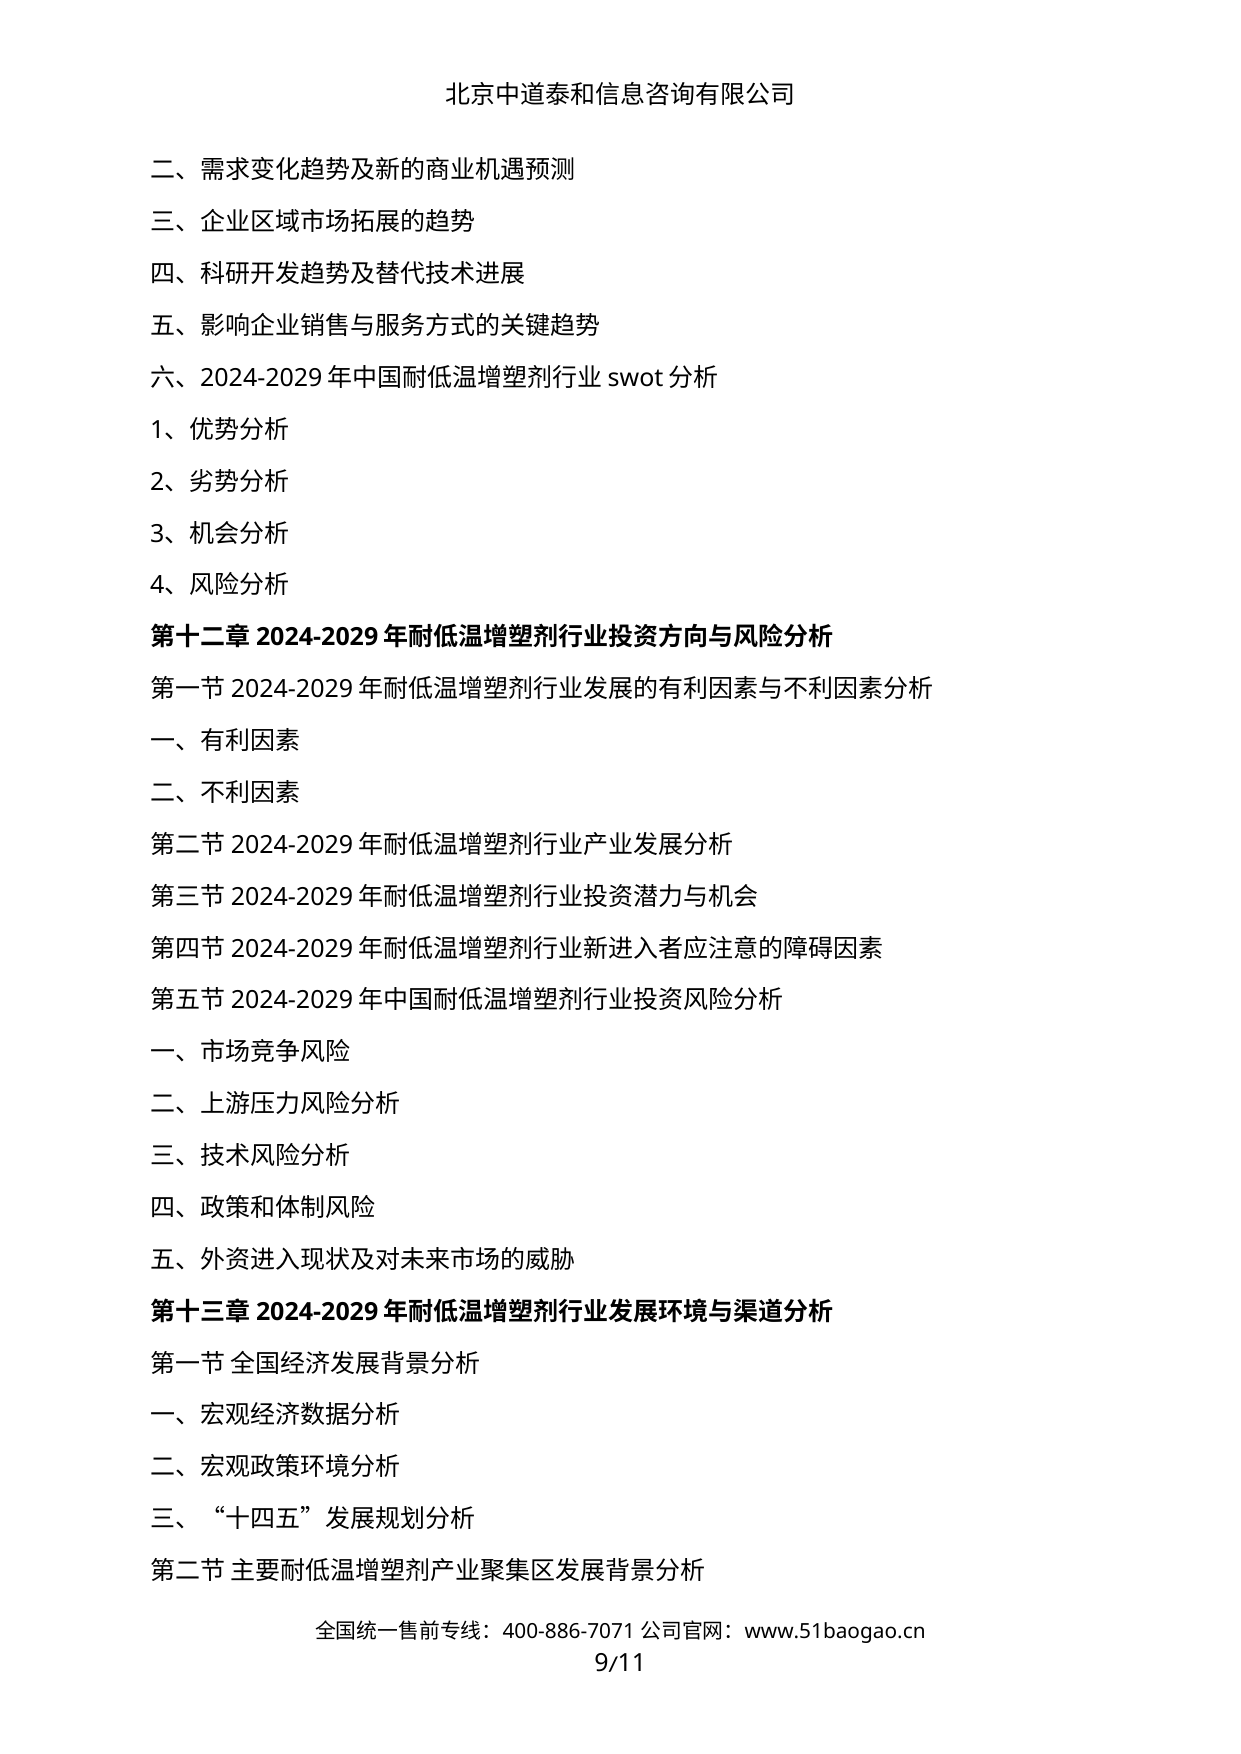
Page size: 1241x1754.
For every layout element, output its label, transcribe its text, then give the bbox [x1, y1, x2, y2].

text 二、需求变化趋势及新的商业机遇预测 [150, 150, 1090, 186]
text 第二节 2024-2029年耐低温增塑剂行业产业发展分析 [150, 824, 1090, 861]
text 六、2024-2029年中国耐低温增塑剂行业swot分析 [150, 357, 1090, 394]
text 2、劣势分析 [150, 461, 1090, 497]
text 第十三章 2024-2029年耐低温增塑剂行业发展环境与渠道分析 [150, 1291, 1090, 1327]
text 五、外资进入现状及对未来市场的威胁 [150, 1239, 1090, 1276]
text 一、市场竞争风险 [150, 1032, 1090, 1068]
text 第一节 全国经济发展背景分析 [150, 1343, 1090, 1379]
text 1、优势分析 [150, 409, 1090, 446]
text 一、有利因素 [150, 721, 1090, 757]
text 二、不利因素 [150, 772, 1090, 809]
text 第一节 2024-2029年耐低温增塑剂行业发展的有利因素与不利因素分析 [150, 669, 1090, 705]
text 二、上游压力风险分析 [150, 1084, 1090, 1120]
text 第二节 主要耐低温增塑剂产业聚集区发展背景分析 [150, 1551, 1090, 1587]
text 三、企业区域市场拓展的趋势 [150, 202, 1090, 238]
text 4、风险分析 [150, 565, 1090, 601]
text 第五节 2024-2029年中国耐低温增塑剂行业投资风险分析 [150, 980, 1090, 1016]
text 一、宏观经济数据分析 [150, 1395, 1090, 1431]
text 三、技术风险分析 [150, 1136, 1090, 1172]
text 三、“十四五”发展规划分析 [150, 1499, 1090, 1535]
text 3、机会分析 [150, 513, 1090, 549]
text 五、影响企业销售与服务方式的关键趋势 [150, 306, 1090, 342]
text 四、科研开发趋势及替代技术进展 [150, 254, 1090, 290]
text 二、宏观政策环境分析 [150, 1447, 1090, 1483]
text 第四节 2024-2029年耐低温增塑剂行业新进入者应注意的障碍因素 [150, 928, 1090, 964]
text 四、政策和体制风险 [150, 1187, 1090, 1224]
text 第十二章 2024-2029年耐低温增塑剂行业投资方向与风险分析 [150, 617, 1090, 653]
text 第三节 2024-2029年耐低温增塑剂行业投资潜力与机会 [150, 876, 1090, 912]
